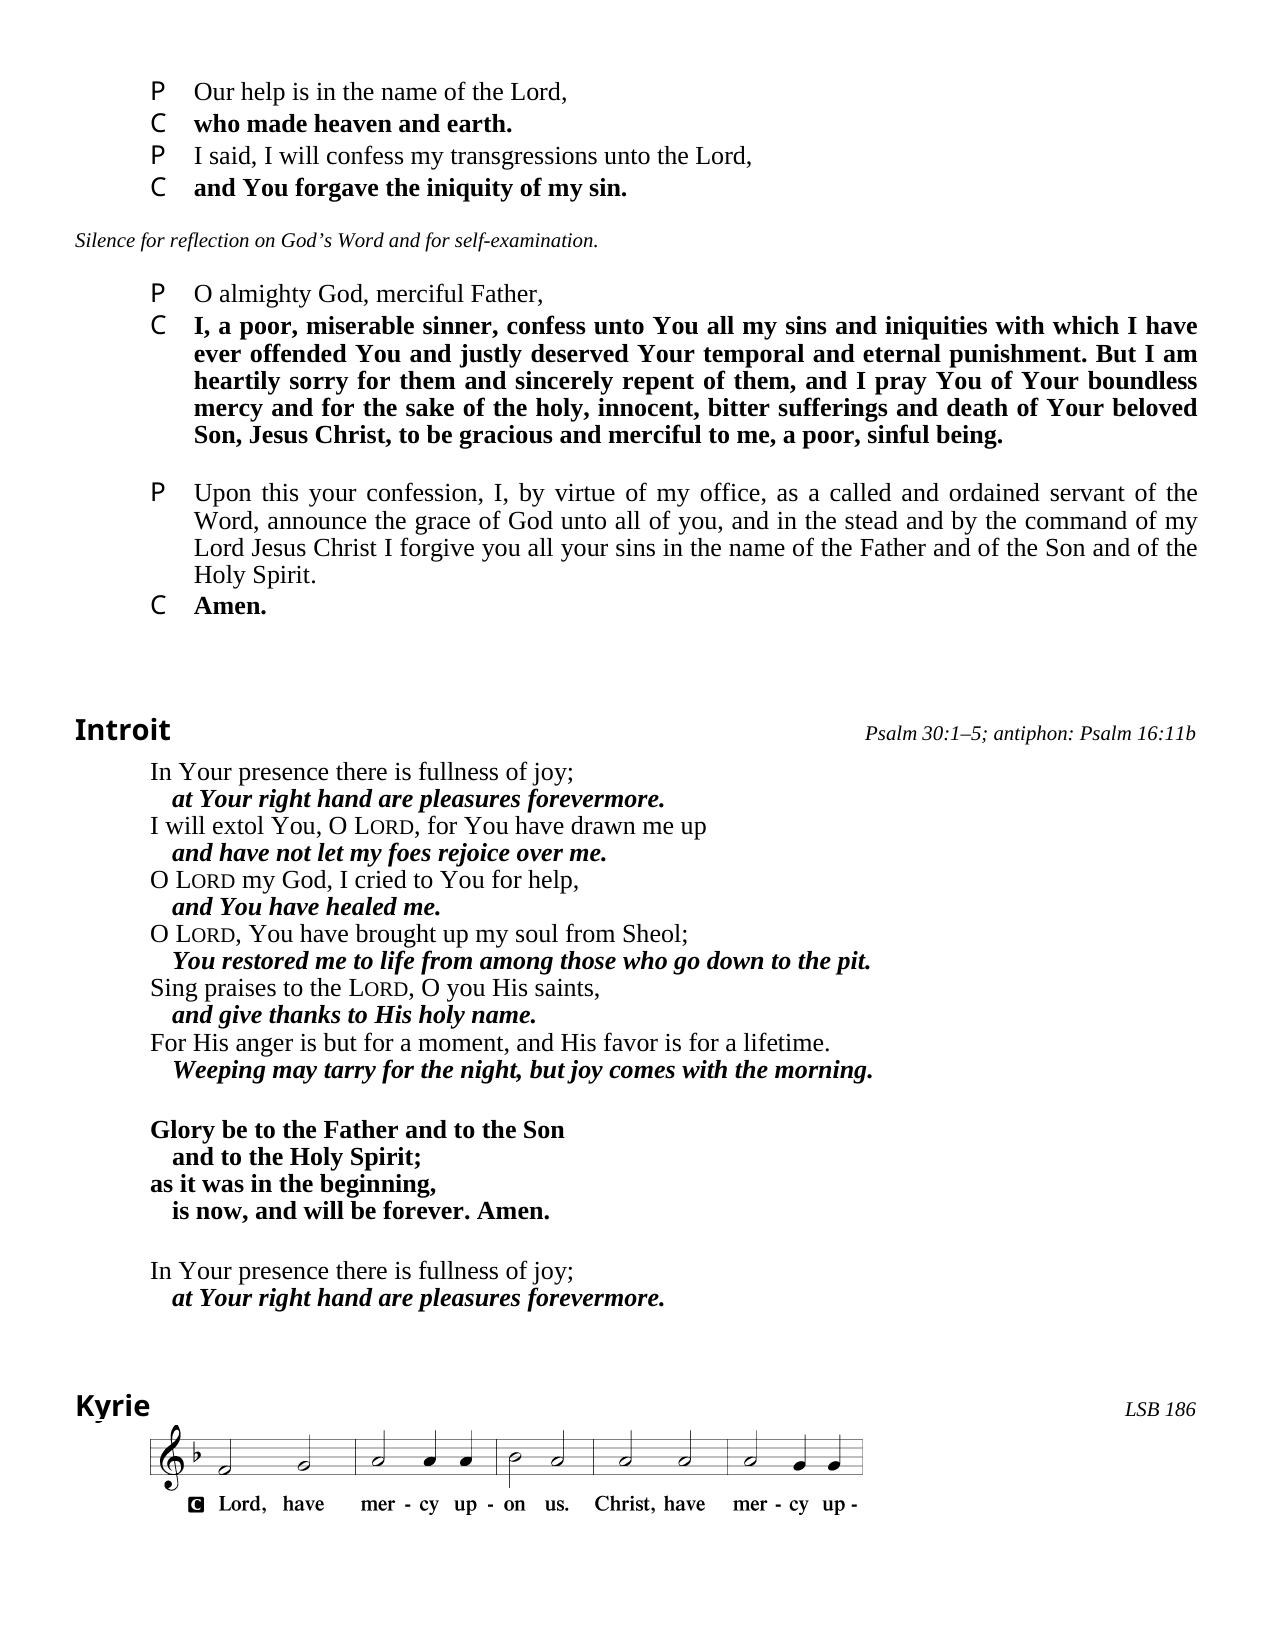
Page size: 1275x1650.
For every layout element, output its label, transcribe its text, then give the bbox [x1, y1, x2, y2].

text Glory be to the Father and to the Son and to the Holy Spirit; as it was in the beginning, is now, and will be forever. Amen. [150, 1117, 1200, 1248]
text P O almighty God, merciful Father, [150, 277, 1200, 309]
text C Amen. [150, 589, 1200, 621]
text P Upon this your confession, I, by virtue of my office, as a called and ordained servant of the Word, announce the grace of God unto all of you, and in the stead and by the command of my Lord Jesus Christ I forgive you all your sins in the name of the Father and of the Son and of the Holy Spirit. [150, 476, 1200, 589]
text C and You forgave the iniquity of my sin. [150, 171, 1200, 202]
text C I, a poor, miserable sinner, confess unto You all my sins and iniquities with which I have ever offended You and justly deserved Your temporal and eternal punishment. But I am heartily sorry for them and sincerely repent of them, and I pray You of Your boundless mercy and for the sake of the holy, innocent, bitter sufferings and death of Your beloved Son, Jesus Christ, to be gracious and merciful to me, a poor, sinful being. [150, 309, 1200, 449]
text Silence for reflection on God’s Word and for self-examination. [75, 228, 1200, 252]
text Introit Psalm 30:1–5; antiphon: Psalm 16:11b [75, 709, 1200, 748]
text In Your presence there is fullness of joy; at Your right hand are pleasures forevermore. [150, 1258, 1200, 1312]
text C who made heaven and earth. [150, 107, 1200, 139]
text P I said, I will confess my transgressions unto the Lord, [150, 139, 1200, 171]
text In Your presence there is fullness of joy; at Your right hand are pleasures forevermore. I will extol You, O Lord, for You have drawn me up and have not let my foes rejoice over me. O Lord my God, I cried to You for help, and You have healed me. O Lord, You have brought up my soul from Sheol; You restored me to life from among those who go down to the pit. Sing praises to the Lord, O you His saints, and give thanks to His holy name. For His anger is but for a moment, and His favor is for a lifetime. Weeping may tarry for the night, but joy comes with the morning. [150, 759, 1200, 1106]
text Kyrie LSB 186 [75, 1385, 1200, 1425]
text P Our help is in the name of the Lord, [150, 75, 1200, 107]
picture [150, 1425, 863, 1515]
